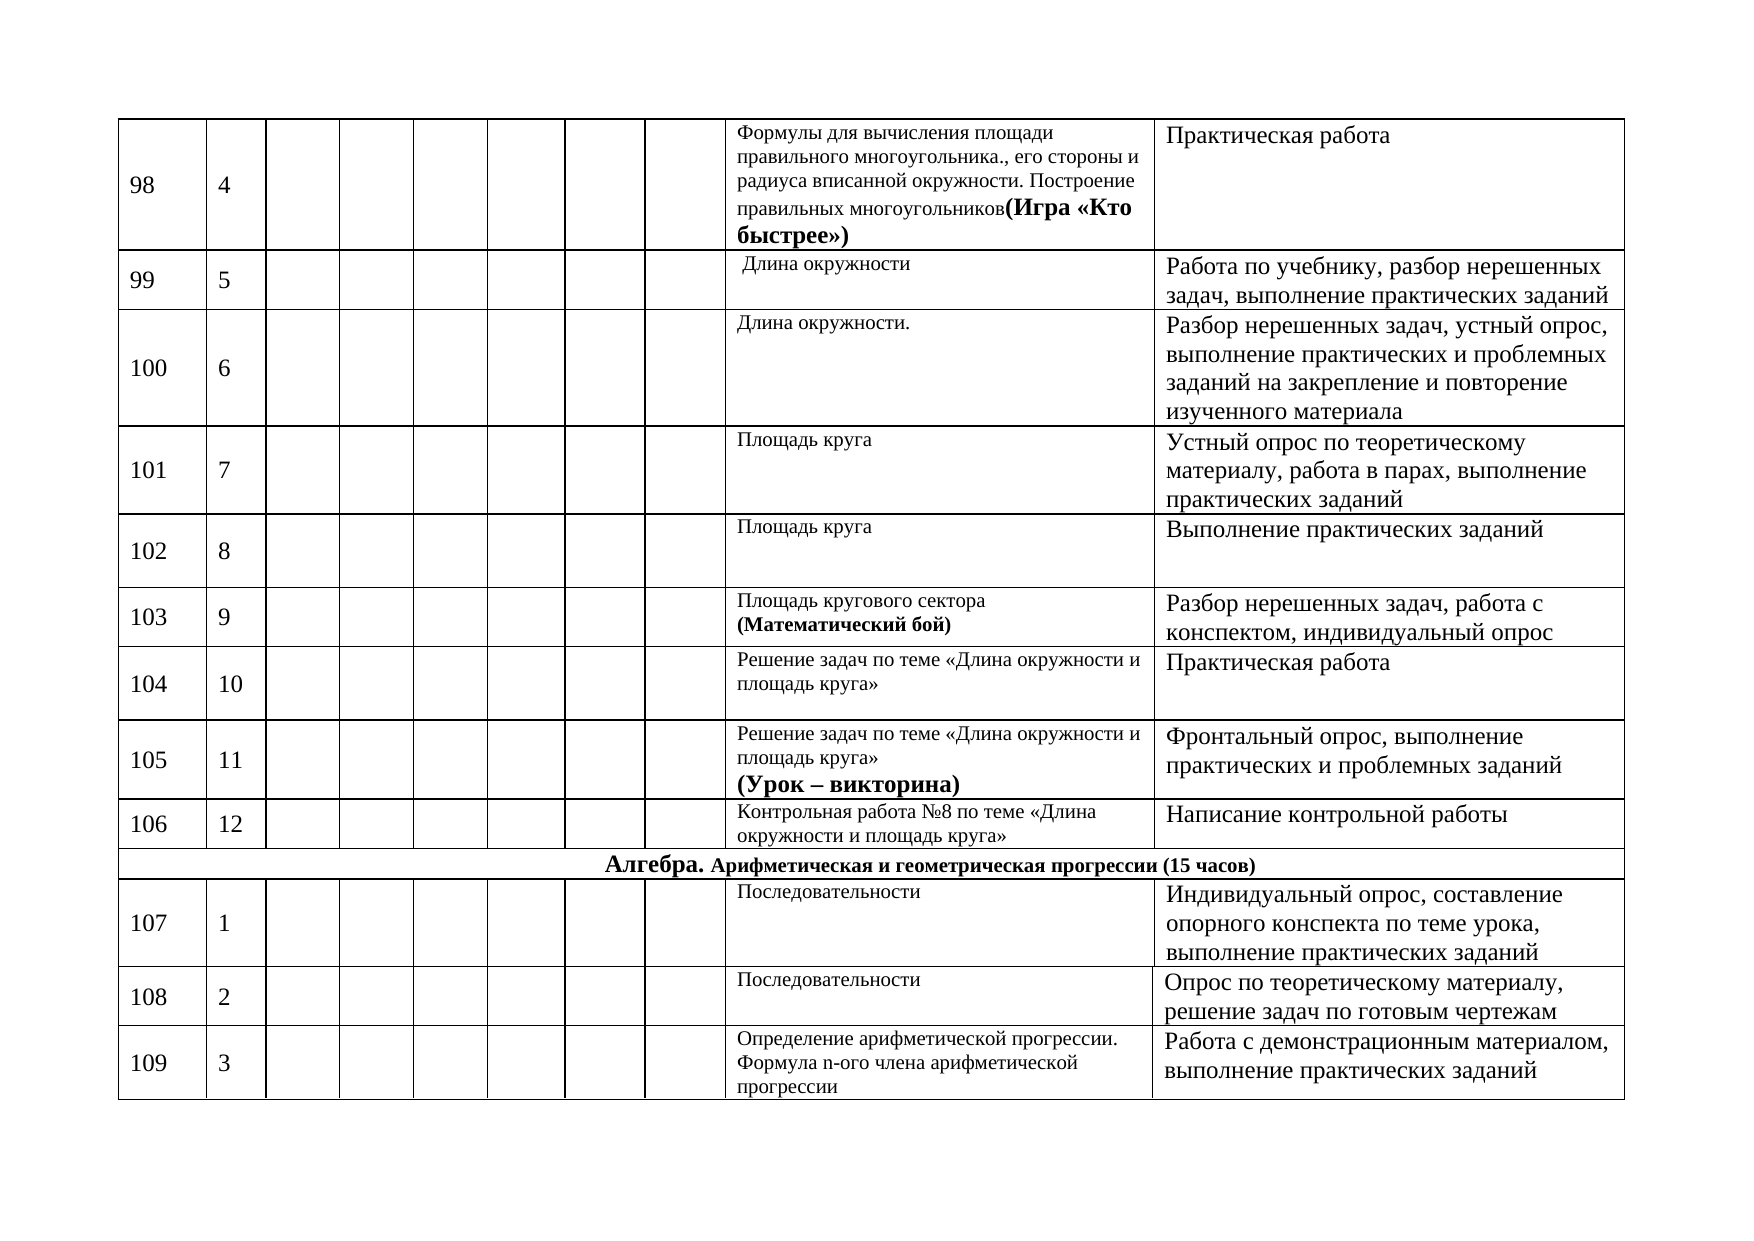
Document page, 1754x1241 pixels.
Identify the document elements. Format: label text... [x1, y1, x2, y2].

table_cell [267, 1026, 339, 1098]
table_cell Опрос по теоретическому материалу, решение задач по готовым чертежам [1153, 967, 1624, 1025]
table_cell [340, 800, 413, 847]
table_cell Длина окружности [726, 251, 1154, 308]
table_cell Выполнение практических заданий [1155, 515, 1624, 587]
table_cell Площадь круга [726, 427, 1154, 513]
table_cell [414, 800, 487, 847]
table_cell Работа по учебнику, разбор нерешенных задач, выполнение практических заданий [1155, 251, 1624, 308]
table_cell [646, 800, 725, 847]
table_cell Последовательности [726, 967, 1152, 1025]
table_cell Длина окружности. [726, 310, 1154, 425]
table_cell [267, 721, 339, 798]
table_cell Разбор нерешенных задач, работа с конспектом, индивидуальный опрос [1155, 588, 1624, 646]
table_cell [267, 800, 339, 847]
table_cell [566, 251, 644, 308]
table_cell [414, 120, 487, 249]
table_cell [414, 427, 487, 513]
table_cell 107 [119, 880, 206, 966]
table_cell Определение арифметической прогрессии. Формула n-ого члена арифметической прогрессии [726, 1026, 1152, 1098]
table_cell [414, 880, 487, 966]
table_cell [488, 515, 564, 587]
table_cell 12 [207, 800, 265, 847]
table_cell Практическая работа [1155, 120, 1624, 249]
table_cell 109 [119, 1026, 206, 1098]
table_cell 99 [119, 251, 206, 308]
table_cell [267, 515, 339, 587]
table_cell [340, 880, 413, 966]
table_cell [267, 310, 339, 425]
table_cell 9 [207, 588, 265, 646]
table_cell 105 [119, 721, 206, 798]
table_cell [267, 588, 339, 646]
table_cell [414, 588, 487, 646]
table_cell [340, 721, 413, 798]
table_cell [340, 647, 413, 719]
table_cell [566, 721, 644, 798]
table_cell 7 [207, 427, 265, 513]
table_cell [267, 427, 339, 513]
table_cell [340, 427, 413, 513]
table_cell [414, 647, 487, 719]
table_cell [646, 427, 725, 513]
table_cell [340, 120, 413, 249]
table_cell [566, 880, 644, 966]
table_cell [488, 251, 564, 308]
table_cell 1 [207, 880, 265, 966]
table_cell [566, 800, 644, 847]
table_cell 101 [119, 427, 206, 513]
table_cell Формулы для вычисления площади правильного многоугольника., его стороны и радиуса вписанной окружности. Построение правильных многоугольников(Игра «Кто быстрее») [726, 120, 1154, 249]
table_cell Контрольная работа №8 по теме «Длина окружности и площадь круга» [726, 800, 1154, 847]
table_cell [488, 721, 564, 798]
table_cell Площадь круга [726, 515, 1154, 587]
table_cell [414, 251, 487, 308]
table_cell [340, 588, 413, 646]
table_cell 100 [119, 310, 206, 425]
table_cell [488, 588, 564, 646]
table_cell [340, 967, 413, 1025]
table_cell [488, 647, 564, 719]
table_cell 11 [207, 721, 265, 798]
table_cell Практическая работа [1155, 647, 1624, 719]
table_cell [267, 251, 339, 308]
table_cell [646, 647, 725, 719]
table_cell [488, 427, 564, 513]
table_cell [488, 1026, 564, 1098]
table_cell [646, 1026, 725, 1098]
table_cell Решение задач по теме «Длина окружности и площадь круга» (Урок – викторина) [726, 721, 1154, 798]
table_cell [340, 310, 413, 425]
table_cell Фронтальный опрос, выполнение практических и проблемных заданий [1155, 721, 1624, 798]
table_cell [646, 515, 725, 587]
table_cell Разбор нерешенных задач, устный опрос, выполнение практических и проблемных заданий на закрепление и повторение изученного материала [1155, 310, 1624, 425]
table_cell [267, 967, 339, 1025]
table_cell 8 [207, 515, 265, 587]
table_cell Написание контрольной работы [1155, 800, 1624, 847]
table_cell [646, 880, 725, 966]
table_cell [646, 120, 725, 249]
table_cell [414, 967, 487, 1025]
table_cell 4 [207, 120, 265, 249]
table_cell [340, 515, 413, 587]
table_cell 6 [207, 310, 265, 425]
table_cell [488, 967, 564, 1025]
table_cell [488, 310, 564, 425]
table_cell Решение задач по теме «Длина окружности и площадь круга» [726, 647, 1154, 719]
table_cell 103 [119, 588, 206, 646]
table_cell [414, 515, 487, 587]
table_cell 5 [207, 251, 265, 308]
table_cell Работа с демонстрационным материалом, выполнение практических заданий [1153, 1026, 1624, 1098]
table_cell [340, 1026, 413, 1098]
table_cell 108 [119, 967, 206, 1025]
table_cell [566, 967, 644, 1025]
table_cell [414, 1026, 487, 1098]
table_cell Площадь кругового сектора (Математический бой) [726, 588, 1154, 646]
table_cell Индивидуальный опрос, составление опорного конспекта по теме урока, выполнение практических заданий [1155, 880, 1624, 966]
table_cell [488, 800, 564, 847]
table_cell [566, 515, 644, 587]
table_cell [414, 721, 487, 798]
table_cell [340, 251, 413, 308]
table_cell [488, 120, 564, 249]
table_cell [566, 427, 644, 513]
table_cell [646, 721, 725, 798]
table_cell 98 [119, 120, 206, 249]
table_cell Устный опрос по теоретическому материалу, работа в парах, выполнение практических заданий [1155, 427, 1624, 513]
table_cell Алгебра. Арифметическая и геометрическая прогрессии (15 часов) [119, 849, 1624, 878]
table_cell [566, 647, 644, 719]
table_cell [566, 1026, 644, 1098]
table_cell [646, 588, 725, 646]
table_cell 2 [207, 967, 265, 1025]
table_cell [566, 120, 644, 249]
table_cell [267, 120, 339, 249]
table_cell [646, 251, 725, 308]
table_cell [267, 647, 339, 719]
table_cell 3 [207, 1026, 265, 1098]
table_cell [566, 588, 644, 646]
table_cell [488, 880, 564, 966]
table_cell Последовательности [726, 880, 1154, 966]
table_cell 104 [119, 647, 206, 719]
table_cell [566, 310, 644, 425]
table_cell [646, 310, 725, 425]
table_cell [267, 880, 339, 966]
table_cell 102 [119, 515, 206, 587]
table_cell 10 [207, 647, 265, 719]
table_cell [414, 310, 487, 425]
table_cell 106 [119, 800, 206, 847]
table_cell [646, 967, 725, 1025]
